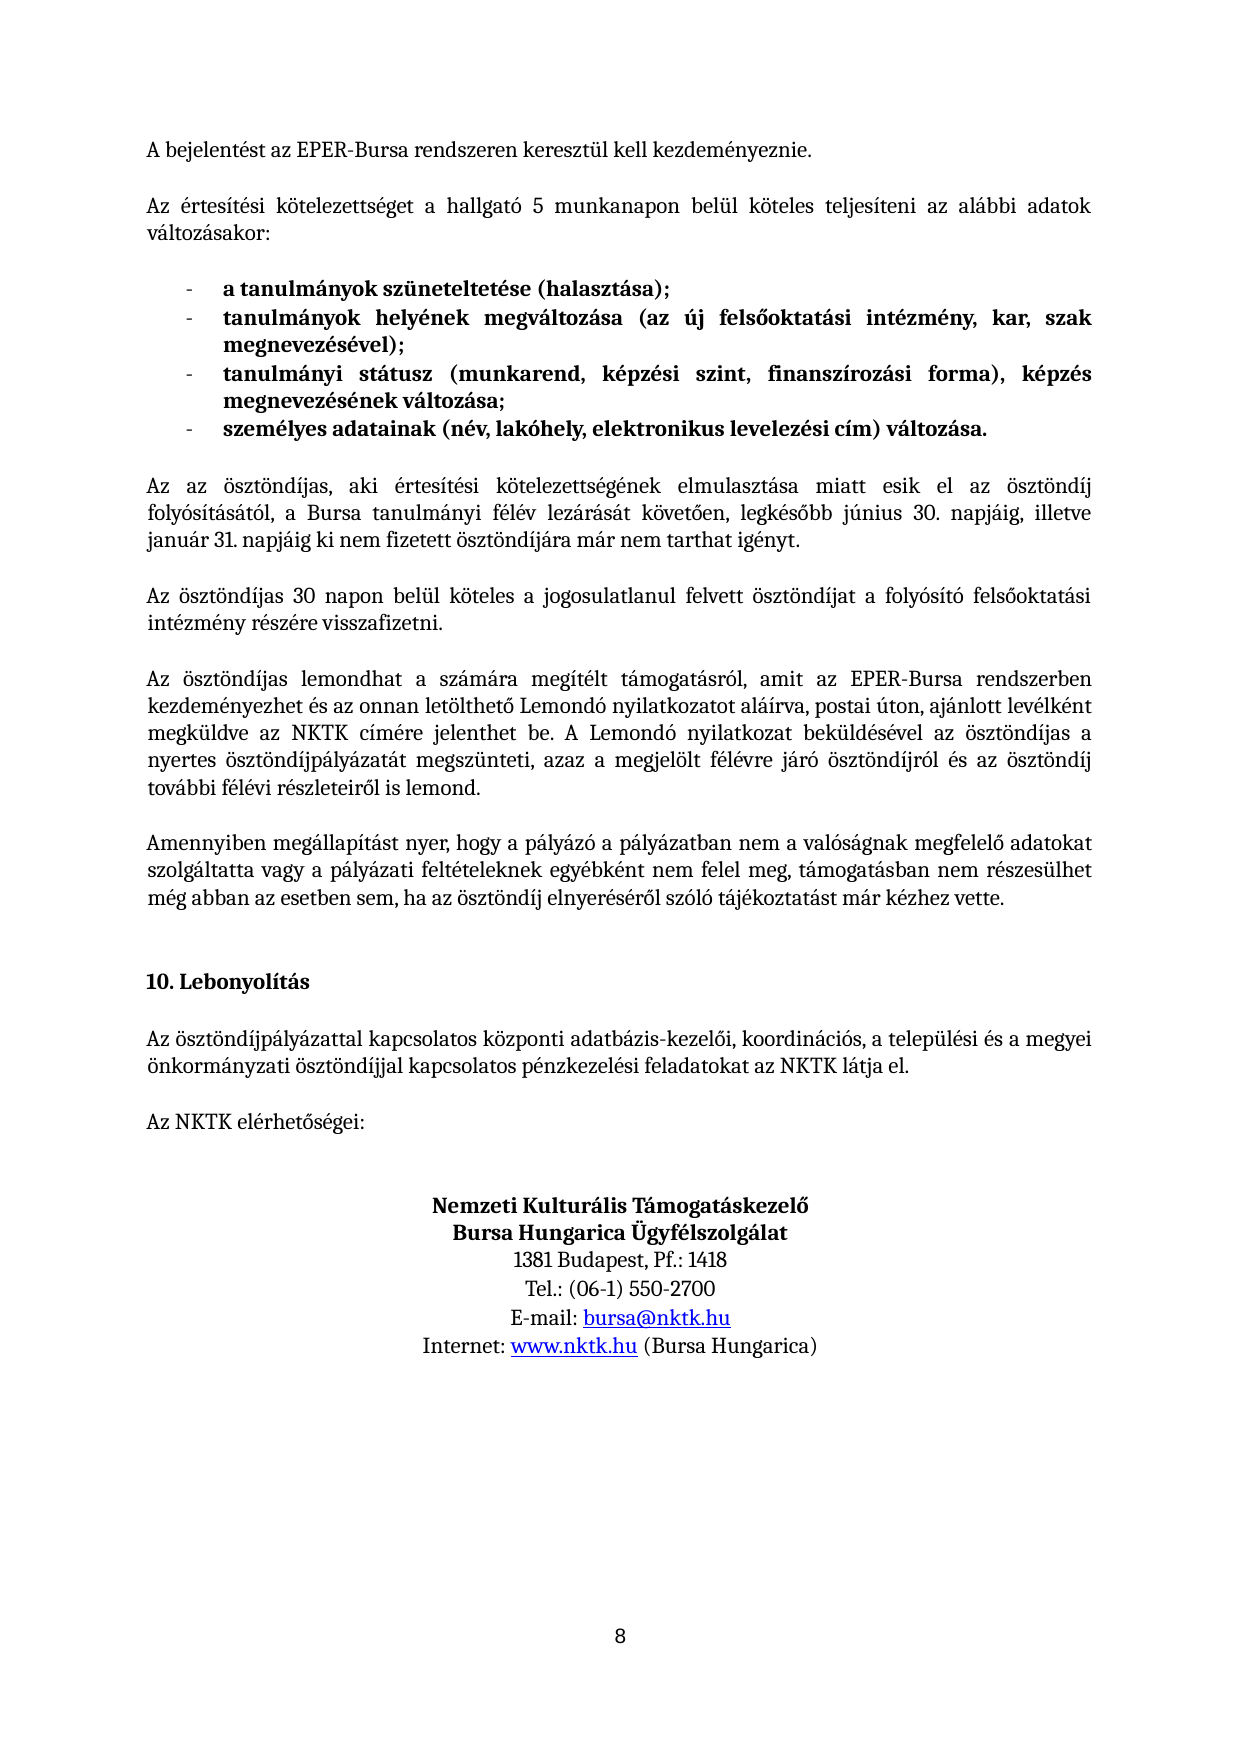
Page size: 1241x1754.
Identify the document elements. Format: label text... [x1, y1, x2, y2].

text Az az ösztöndíjas, aki értesítési kötelezettségének elmulasztása miatt esik el az ösztöndíj folyósításától, a Bursa tanulmányi félév lezárását követően, legkésőbb június 30. napjáig, illetve január 31. napjáig ki nem fizetett ösztöndíjára már nem tarthat igényt. [146, 473, 1093, 554]
text Az ösztöndíjpályázattal kapcsolatos központi adatbázis-kezelői, koordinációs, a települési és a megyei önkormányzati ösztöndíjjal kapcsolatos pénzkezelési feladatokat az NKTK látja el. [146, 1026, 1093, 1079]
list tanulmányok helyének megváltozása (az új felsőoktatási intézmény, kar, szak megnevezésével); [185, 304, 1093, 358]
text E-mail: bursa@nktk.hu [148, 1304, 1093, 1331]
list tanulmányi státusz (munkarend, képzési szint, finanszírozási forma), képzés megnevezésének változása; [185, 360, 1093, 414]
list a tanulmányok szüneteltetése (halasztása); [185, 276, 1093, 302]
text Az NKTK elérhetőségei: [146, 1109, 1093, 1135]
text Az értesítési kötelezettséget a hallgató 5 munkanapon belül köteles teljesíteni az alábbi adatok változásakor: [146, 193, 1093, 246]
text 10. Lebonyolítás [146, 969, 1093, 995]
text Az ösztöndíjas 30 napon belül köteles a jogosulatlanul felvett ösztöndíjat a folyósító felsőoktatási intézmény részére visszafizetni. [146, 583, 1093, 637]
text Amennyiben megállapítást nyer, hogy a pályázó a pályázatban nem a valóságnak megfelelő adatokat szolgáltatta vagy a pályázati feltételeknek egyébként nem felel meg, támogatásban nem részesülhet még abban az esetben sem, ha az ösztöndíj elnyeréséről szóló tájékoztatást már kézhez vette. [146, 830, 1093, 911]
text Tel.: (06-1) 550-2700 [148, 1276, 1093, 1302]
text A bejelentést az EPER-Bursa rendszeren keresztül kell kezdeményeznie. [146, 137, 1093, 163]
list személyes adatainak (név, lakóhely, elektronikus levelezési cím) változása. [185, 416, 1093, 442]
text Internet: www.nktk.hu (Bursa Hungarica) [148, 1333, 1093, 1359]
text 1381 Budapest, Pf.: 1418 [148, 1247, 1093, 1273]
text Bursa Hungarica Ügyfélszolgálat [190, 1220, 1050, 1246]
text Nemzeti Kulturális Támogatáskezelő [190, 1193, 1051, 1219]
text Az ösztöndíjas lemondhat a számára megítélt támogatásról, amit az EPER-Bursa rendszerben kezdeményezhet és az onnan letölthető Lemondó nyilatkozatot aláírva, postai úton, ajánlott levélként megküldve az NKTK címére jelenthet be. A Lemondó nyilatkozat beküldésével az ösztöndíjas a nyertes ösztöndíjpályázatát megszünteti, azaz a megjelölt félévre járó ösztöndíjról és az ösztöndíj további félévi részleteiről is lemond. [146, 666, 1093, 801]
